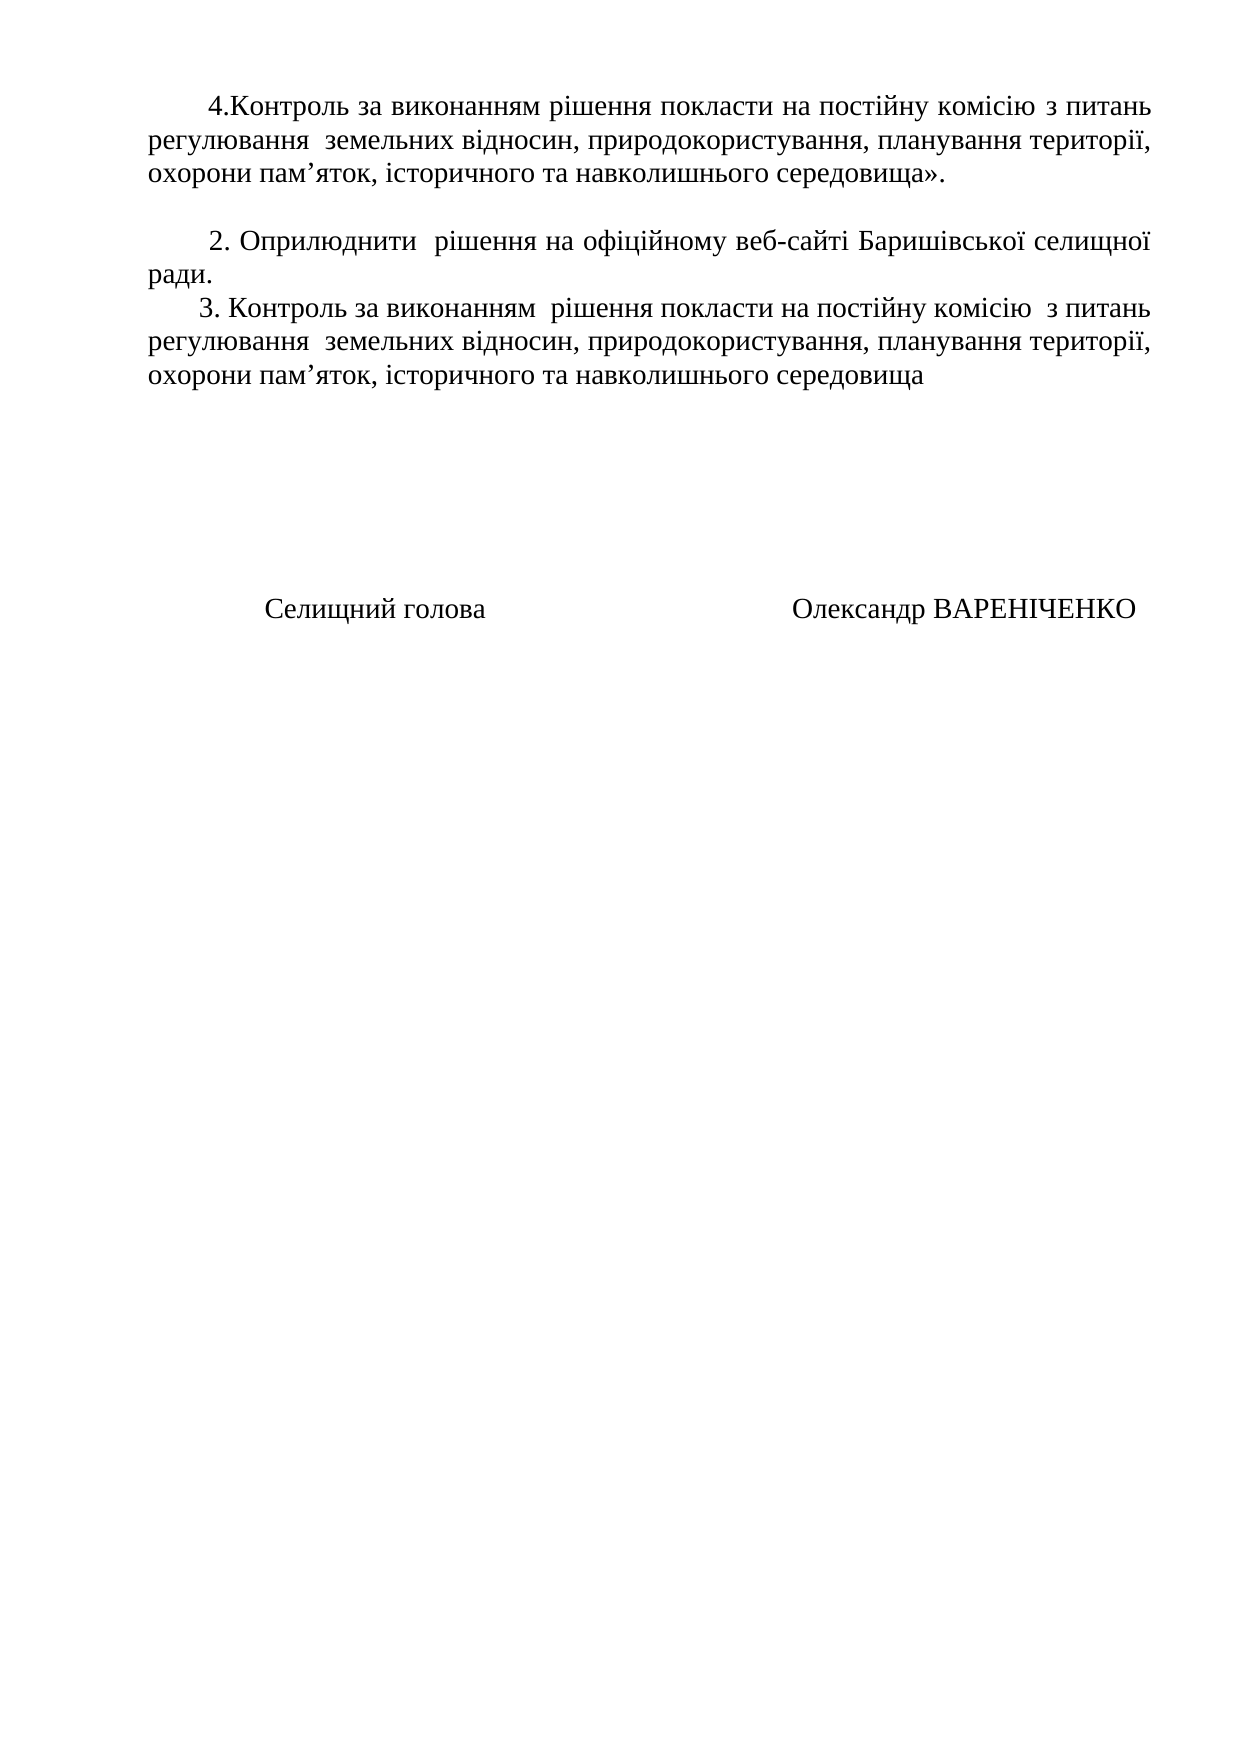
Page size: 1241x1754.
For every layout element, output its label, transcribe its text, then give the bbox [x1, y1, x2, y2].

text Селищний голова Олександр ВАРЕНІЧЕНКО [148, 592, 1152, 625]
text 2. Оприлюднити рішення на офіційному веб-сайті Баришівської селищної ради. [148, 223, 1152, 290]
text 4.Контроль за виконанням рішення покласти на постійну комісію з питань регулювання земельних відносин, природокористування, планування території, охорони пам’яток, історичного та навколишнього середовища». [148, 88, 1152, 189]
text 3. Контроль за виконанням рішення покласти на постійну комісію з питань регулювання земельних відносин, природокористування, планування території, охорони пам’яток, історичного та навколишнього середовища [148, 290, 1152, 390]
